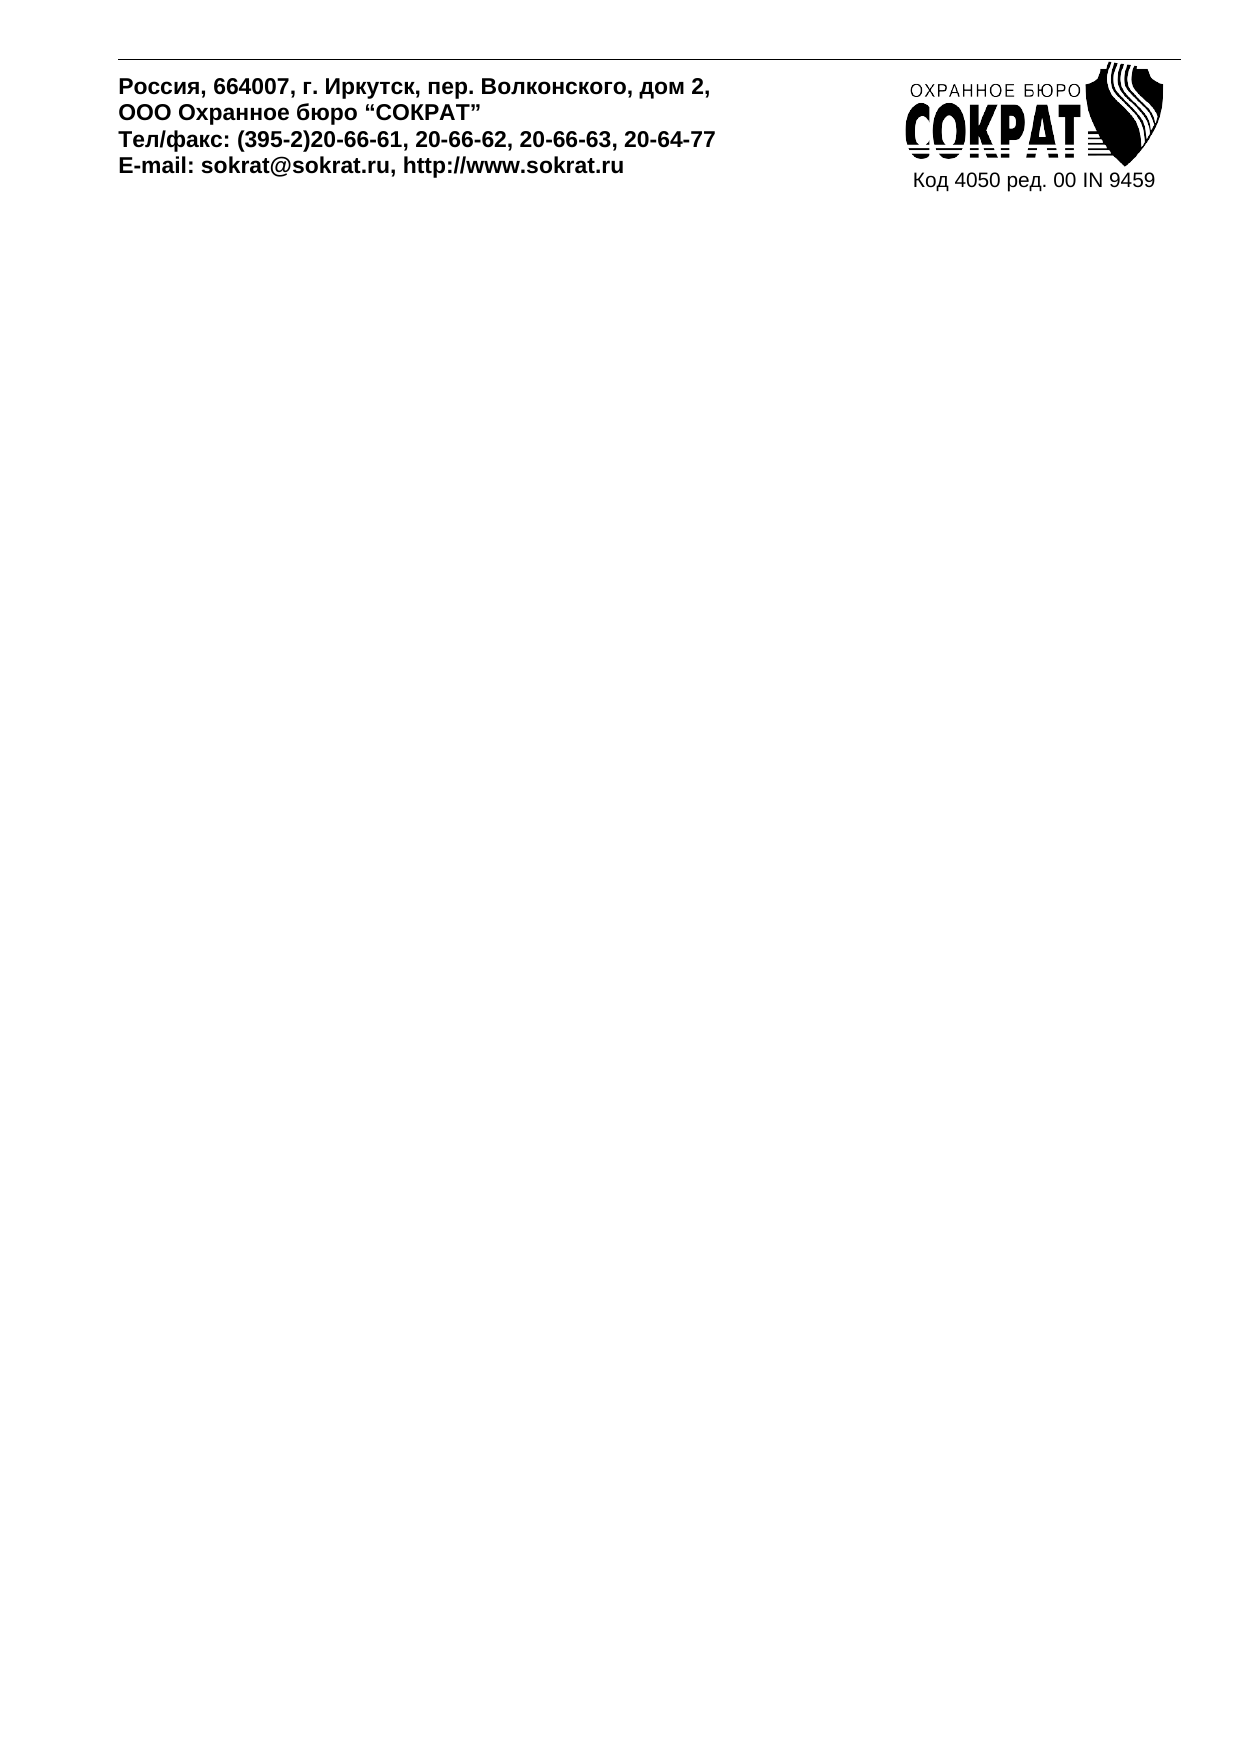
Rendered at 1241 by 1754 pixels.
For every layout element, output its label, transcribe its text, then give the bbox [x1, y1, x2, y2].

table_cell Россия, 664007, г. Иркутск, пер. Волконского, дом 2, ООО Охранное бюро “СОКРАТ” Тел/факс: (395-2)20-66-61, 20-66-62, 20-66-63, 20-64-77 E-mail: sokrat@sokrat.ru, http://www.sokrat.ru [118, 60, 887, 191]
table_cell Код 4050 ред. 00 IN 9459 [887, 166, 1181, 191]
table_cell [887, 60, 1181, 166]
